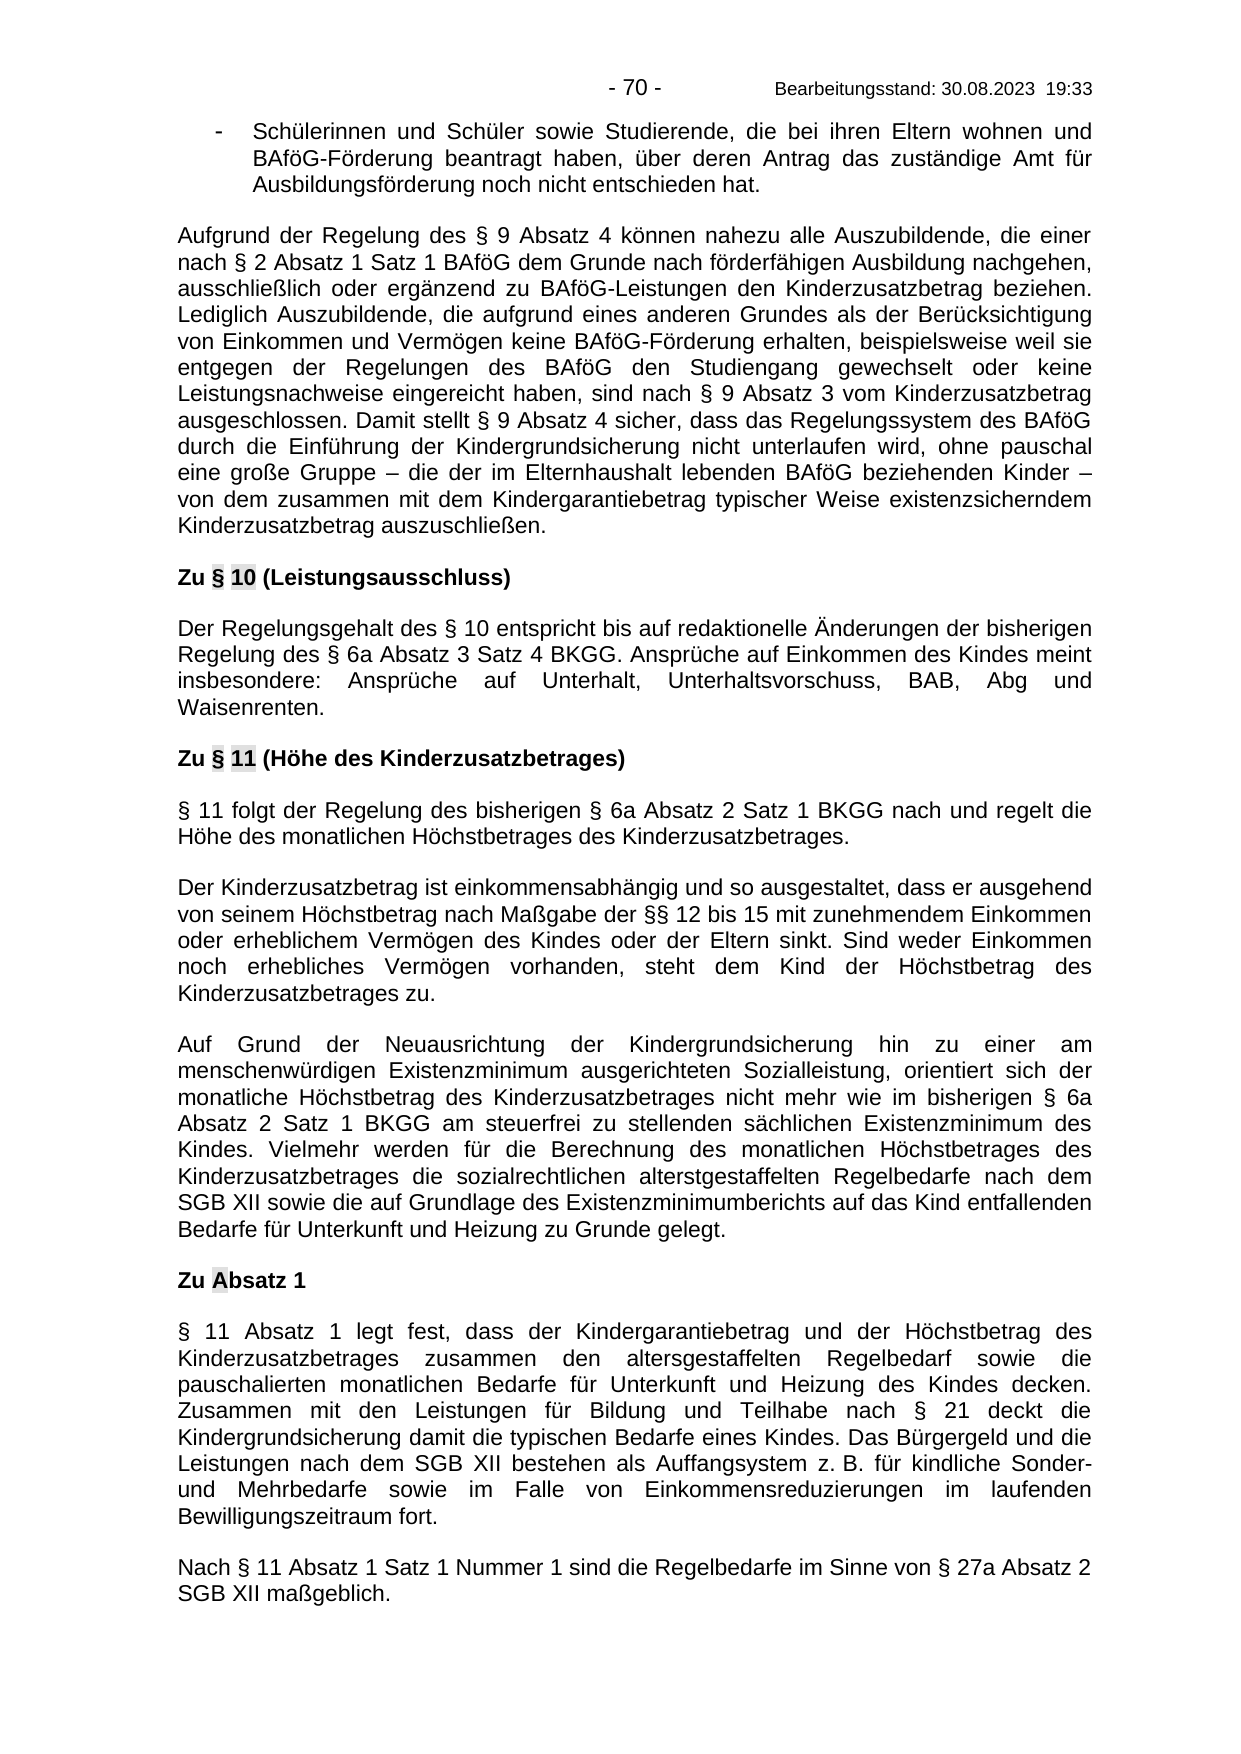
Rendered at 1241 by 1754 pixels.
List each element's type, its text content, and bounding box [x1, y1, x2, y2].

text § 11 folgt der Regelung des bisherigen § 6a Absatz 2 Satz 1 BKGG nach und regelt die Höhe des monatlichen Höchstbetrages des Kinderzusatzbetrages. [177, 797, 1093, 849]
text Zu § 11 (Höhe des Kinderzusatzbetrages) [256, 745, 1093, 772]
text Nach § 11 Absatz 1 Satz 1 Nummer 1 sind die Regelbedarfe im Sinne von § 27a Absatz 2 SGB XII maßgeblich. [177, 1554, 1093, 1607]
text Zu Absatz 1 [177, 1267, 212, 1293]
text Aufgrund der Regelung des § 9 Absatz 4 können nahezu alle Auszubildende, die einer nach § 2 Absatz 1 Satz 1 BAföG dem Grunde nach förderfähigen Ausbildung nachgehen, ausschließlich oder ergänzend zu BAföG-Leistungen den Kinderzusatzbetrag beziehen. Lediglich Auszubildende, die aufgrund eines anderen Grundes als der Berücksichtigung von Einkommen und Vermögen keine BAföG-Förderung erhalten, beispielsweise weil sie entgegen der Regelungen des BAföG den Studiengang gewechselt oder keine Leistungsnachweise eingereicht haben, sind nach § 9 Absatz 3 vom Kinderzusatzbetrag ausgeschlossen. Damit stellt § 9 Absatz 4 sicher, dass das Regelungssystem des BAföG durch die Einführung der Kindergrundsicherung nicht unterlaufen wird, ohne pauschal eine große Gruppe – die der im Elternhaushalt lebenden BAföG beziehenden Kinder – von dem zusammen mit dem Kindergarantiebetrag typischer Weise existenzsicherndem Kinderzusatzbetrag auszuschließen. [177, 222, 1093, 538]
text § 11 Absatz 1 legt fest, dass der Kindergarantiebetrag und der Höchstbetrag des Kinderzusatzbetrages zusammen den altersgestaffelten Regelbedarf sowie die pauschalierten monatlichen Bedarfe für Unterkunft und Heizung des Kindes decken. Zusammen mit den Leistungen für Bildung und Teilhabe nach § 21 deckt die Kindergrundsicherung damit die typischen Bedarfe eines Kindes. Das Bürgergeld und die Leistungen nach dem SGB XII bestehen als Auffangsystem z. B. für kindliche Sonder- und Mehrbedarfe sowie im Falle von Einkommensreduzierungen im laufenden Bewilligungszeitraum fort. [177, 1318, 1093, 1529]
text Der Regelungsgehalt des § 10 entspricht bis auf redaktionelle Änderungen der bisherigen Regelung des § 6a Absatz 3 Satz 4 BKGG. Ansprüche auf Einkommen des Kindes meint insbesondere: Ansprüche auf Unterhalt, Unterhaltsvorschuss, BAB, Abg und Waisenrenten. [177, 615, 1093, 720]
text Zu § 10 (Leistungsausschluss) [177, 563, 1093, 590]
list Schülerinnen und Schüler sowie Studierende, die bei ihren Eltern wohnen und BAföG-Förderung beantragt haben, über deren Antrag das zuständige Amt für Ausbildungsförderung noch nicht entschieden hat. [215, 118, 1093, 197]
text Zu Absatz 1 [228, 1267, 1093, 1293]
text Auf Grund der Neuausrichtung der Kindergrundsicherung hin zu einer am menschenwürdigen Existenzminimum ausgerichteten Sozialleistung, orientiert sich der monatliche Höchstbetrag des Kinderzusatzbetrages nicht mehr wie im bisherigen § 6a Absatz 2 Satz 1 BKGG am steuerfrei zu stellenden sächlichen Existenzminimum des Kindes. Vielmehr werden für die Berechnung des monatlichen Höchstbetrages des Kinderzusatzbetrages die sozialrechtlichen alterstgestaffelten Regelbedarfe nach dem SGB XII sowie die auf Grundlage des Existenzminimumberichts auf das Kind entfallenden Bedarfe für Unterkunft und Heizung zu Grunde gelegt. [177, 1031, 1093, 1242]
text Der Kinderzusatzbetrag ist einkommensabhängig und so ausgestaltet, dass er ausgehend von seinem Höchstbetrag nach Maßgabe der §§ 12 bis 15 mit zunehmendem Einkommen oder erheblichem Vermögen des Kindes oder der Eltern sinkt. Sind weder Einkommen noch erhebliches Vermögen vorhanden, steht dem Kind der Höchstbetrag des Kinderzusatzbetrages zu. [177, 874, 1093, 1006]
